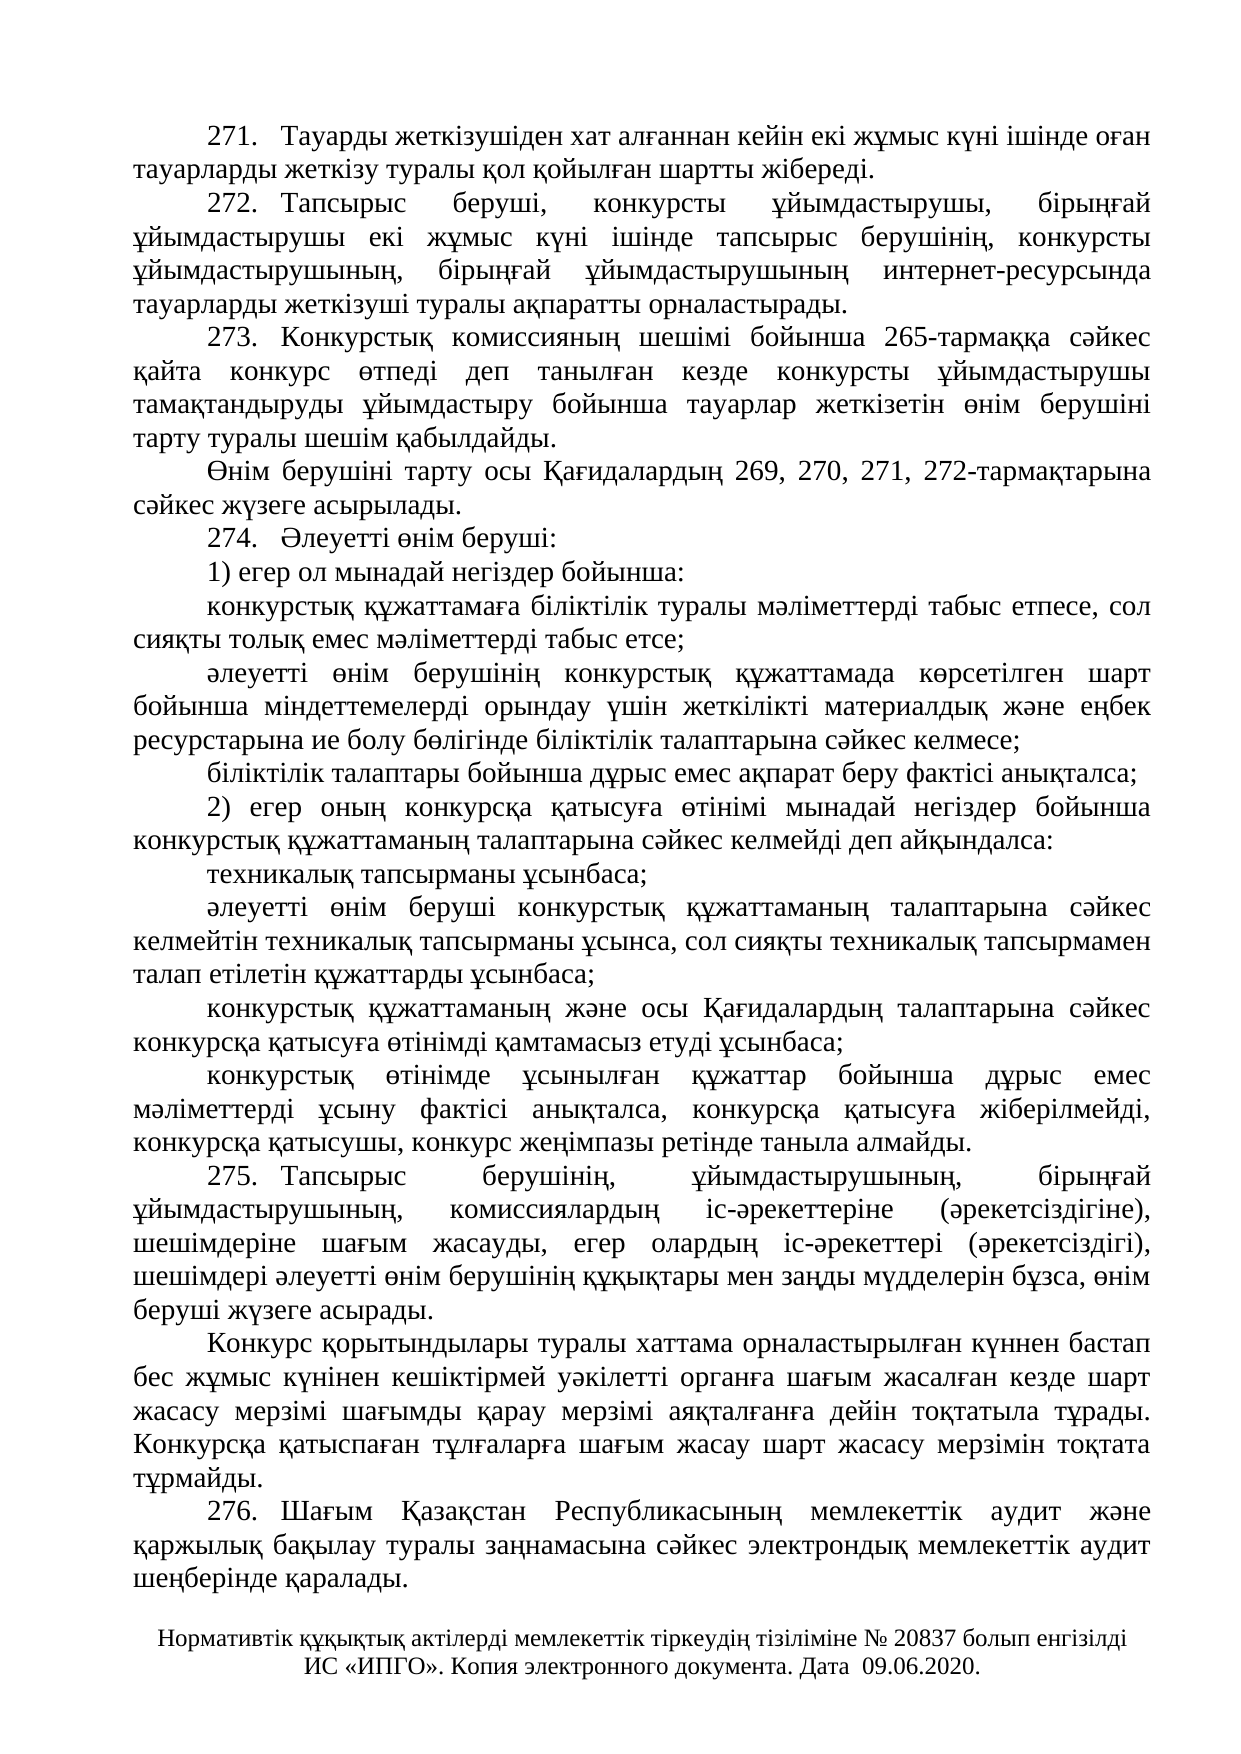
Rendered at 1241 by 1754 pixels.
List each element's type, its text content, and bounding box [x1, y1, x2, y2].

text конкурстық өтінімде ұсынылған құжаттар бойынша дұрыс емес мәліметтерді ұсыну фактісі анықталса, конкурсқа қатысуға жіберілмейді, конкурсқа қатысушы, конкурс жеңімпазы ретінде таныла алмайды. [133, 1057, 1152, 1158]
list Тапсырыс берушінің, ұйымдастырушының, бірыңғай ұйымдастырушының, комиссиялардың іс-әрекеттеріне (әрекетсіздігіне), шешімдеріне шағым жасауды, егер олардың іс-әрекеттері (әрекетсіздігі), шешімдері әлеуетті өнім берушінің құқықтары мен заңды мүдделерін бұзса, өнім беруші жүзеге асырады. [133, 1158, 1152, 1326]
list Шағым Қазақстан Республикасының мемлекеттік аудит және қаржылық бақылау туралы заңнамасына сәйкес электрондық мемлекеттік аудит шеңберінде қаралады. [133, 1493, 1152, 1594]
text 2) егер оның конкурсқа қатысуға өтінімі мынадай негіздер бойынша конкурстық құжаттаманың талаптарына сәйкес келмейді деп айқындалса: [133, 789, 1152, 856]
text Өнім берушіні тарту осы Қағидалардың 269, 270, 271, 272-тармақтарына сәйкес жүзеге асырылады. [133, 453, 1152, 521]
text біліктілік талаптары бойынша дұрыс емес ақпарат беру фактісі анықталса; [133, 755, 1152, 789]
list Әлеуетті өнім беруші: [133, 521, 1152, 554]
text Конкурс қорытындылары туралы хаттама орналастырылған күннен бастап бес жұмыс күнінен кешіктірмей уәкілетті органға шағым жасалған кезде шарт жасасу мерзімі шағымды қарау мерзімі аяқталғанға дейін тоқтатыла тұрады. Конкурсқа қатыспаған тұлғаларға шағым жасау шарт жасасу мерзімін тоқтата тұрмайды. [133, 1326, 1152, 1493]
text 1) егер ол мынадай негіздер бойынша: [133, 554, 1152, 588]
text конкурстық құжаттамаға біліктілік туралы мәліметтерді табыс етпесе, сол сияқты толық емес мәліметтерді табыс етсе; [133, 588, 1152, 655]
text техникалық тапсырманы ұсынбаса; [133, 856, 1152, 889]
list Тапсырыс беруші, конкурсты ұйымдастырушы, бірыңғай ұйымдастырушы екі жұмыс күні ішінде тапсырыс берушінің, конкурсты ұйымдастырушының, бірыңғай ұйымдастырушының интернет-ресурсында тауарларды жеткізуші туралы ақпаратты орналастырады. [133, 185, 1152, 319]
text әлеуетті өнім беруші конкурстық құжаттаманың талаптарына сәйкес келмейтін техникалық тапсырманы ұсынса, сол сияқты техникалық тапсырмамен талап етілетін құжаттарды ұсынбаса; [133, 889, 1152, 990]
list Тауарды жеткізушіден хат алғаннан кейін екі жұмыс күні ішінде оған тауарларды жеткізу туралы қол қойылған шартты жібереді. [133, 118, 1152, 185]
list Конкурстық комиссияның шешімі бойынша 265-тармаққа сәйкес қайта конкурс өтпеді деп танылған кезде конкурсты ұйымдастырушы тамақтандыруды ұйымдастыру бойынша тауарлар жеткізетін өнім берушіні тарту туралы шешім қабылдайды. [133, 319, 1152, 453]
text конкурстық құжаттаманың және осы Қағидалардың талаптарына сәйкес конкурсқа қатысуға өтінімді қамтамасыз етуді ұсынбаса; [133, 990, 1152, 1057]
text әлеуетті өнім берушінің конкурстық құжаттамада көрсетілген шарт бойынша міндеттемелерді орындау үшін жеткілікті материалдық және еңбек ресурстарына ие болу бөлігінде біліктілік талаптарына сәйкес келмесе; [133, 655, 1152, 755]
